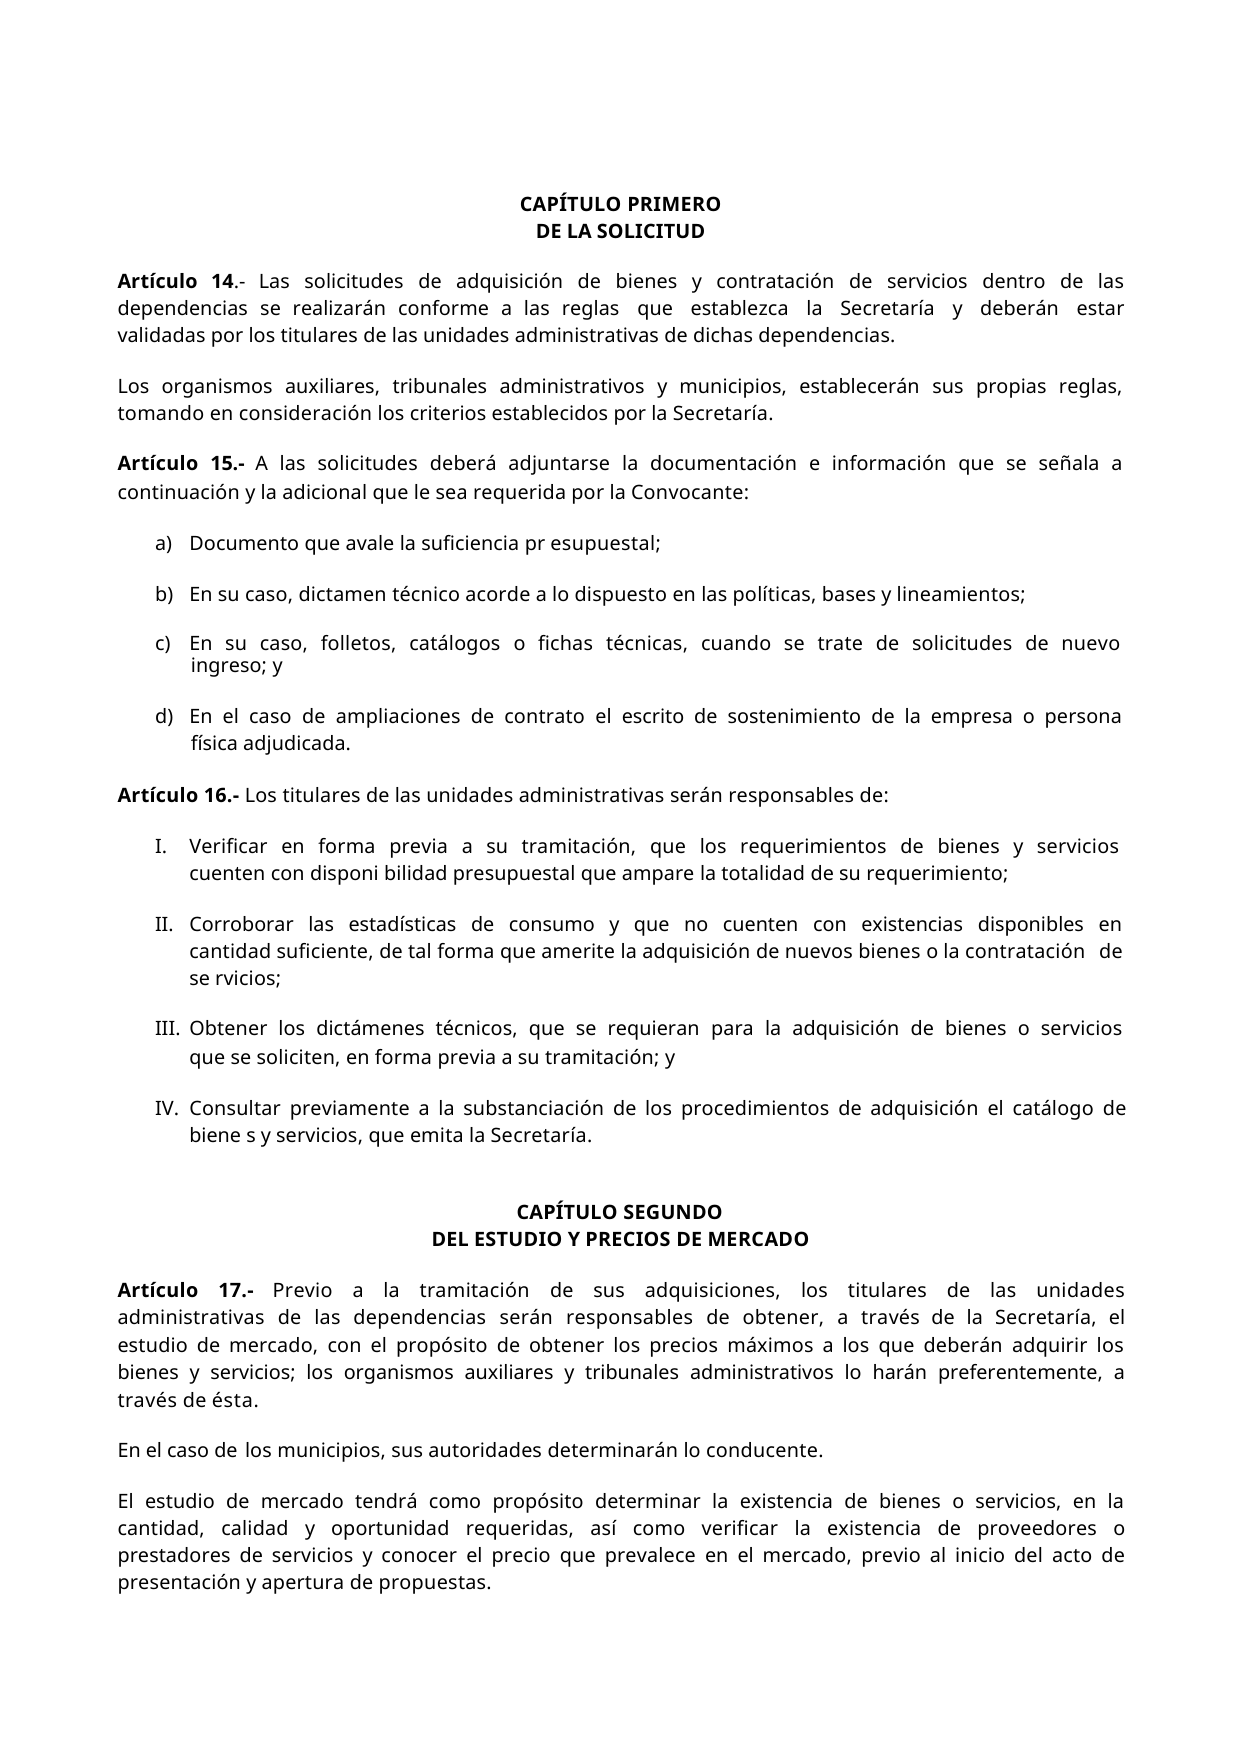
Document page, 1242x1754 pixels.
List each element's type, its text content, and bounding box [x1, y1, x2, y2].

text CAPÍTULO PRIMERO DE LA SOLICITUD [509, 190, 731, 244]
text Artículo 16.- Los titulares de las unidades administrativas serán responsables de: [117, 782, 1137, 809]
list En su caso, dictamen técnico acorde a lo dispuesto en las políticas, bases y lineamientos; [155, 580, 1137, 607]
list En su caso, folletos, catálogos o fichas técnicas, cuando se trate de solicitudes de nuevo ingreso; y [155, 633, 1121, 677]
text DEL ESTUDIO Y PRECIOS DE MERCADO [240, 1226, 1000, 1252]
list Consultar previamente a la substanciación de los procedimientos de adquisición el catálogo de biene s y servicios, que emita la Secretaría. [155, 1094, 1127, 1148]
list Verificar en forma previa a su tramitación, que los requerimientos de bienes y servicios cuenten con disponi bilidad presupuestal que ampare la totalidad de su requerimiento; [155, 832, 1120, 886]
text Artículo 15.- A las solicitudes deberá adjuntarse la documentación e información que se señala a continuación y la adicional que le sea requerida por la Convocante: [117, 450, 1122, 506]
list Corroborar las estadísticas de consumo y que no cuenten con existencias disponibles en cantidad suficiente, de tal forma que amerite la adquisición de nuevos bienes o la contratación de se rvicios; [155, 910, 1122, 991]
list Obtener los dictámenes técnicos, que se requieran para la adquisición de bienes o servicios que se soliciten, en forma previa a su tramitación; y [155, 1014, 1122, 1070]
text En el caso de los municipios, sus autoridades determinarán lo conducente. [117, 1437, 1137, 1464]
text Los organismos auxiliares, tribunales administrativos y municipios, establecerán sus propias reglas, tomando en consideración los criterios establecidos por la Secretaría. [117, 372, 1122, 426]
text CAPÍTULO SEGUNDO [240, 1198, 999, 1225]
text El estudio de mercado tendrá como propósito determinar la existencia de bienes o servicios, en la cantidad, calidad y oportunidad requeridas, así como verificar la existencia de proveedores o prestadores de servicios y conocer el precio que prevalece en el mercado, previo al inicio del acto de presentación y apertura de propuestas. [117, 1487, 1125, 1595]
list Documento que avale la suficiencia pr esupuestal; [155, 529, 1137, 556]
text Artículo 17.- Previo a la tramitación de sus adquisiciones, los titulares de las unidades administrativas de las dependencias serán responsables de obtener, a través de la Secretaría, el estudio de mercado, con el propósito de obtener los precios máximos a los que deberán adquirir los bienes y servicios; los organismos auxiliares y tribunales administrativos lo harán preferentemente, a través de ésta. [117, 1276, 1125, 1413]
text Artículo 14.- Las solicitudes de adquisición de bienes y contratación de servicios dentro de las dependencias se realizarán conforme a las reglas que establezca la Secretaría y deberán estar validadas por los titulares de las unidades administrativas de dichas dependencias. [117, 268, 1125, 349]
list En el caso de ampliaciones de contrato el escrito de sostenimiento de la empresa o persona física adjudicada. [155, 702, 1123, 756]
